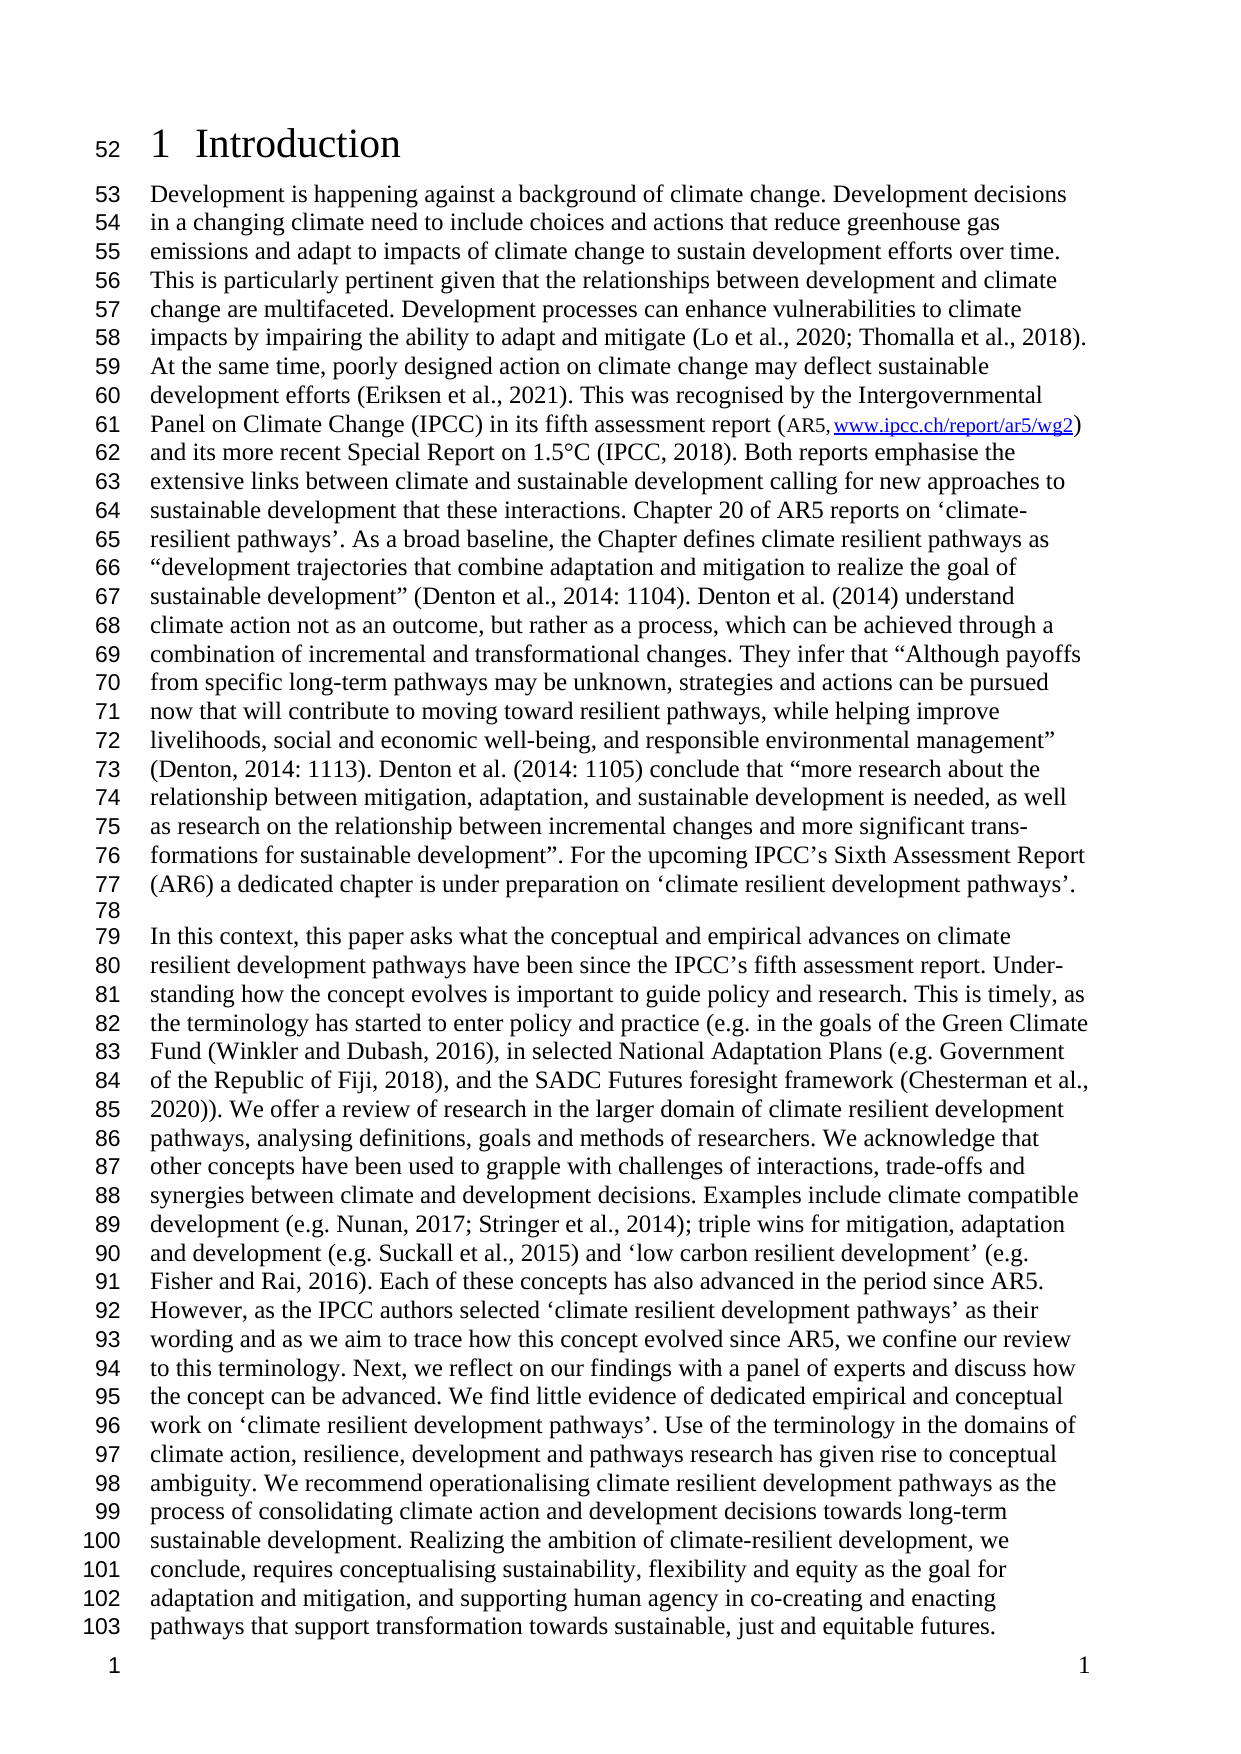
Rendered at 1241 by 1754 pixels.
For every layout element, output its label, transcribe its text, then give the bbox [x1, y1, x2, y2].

text Development is happening against a background of climate change. Development decisions in a changing climate need to include choices and actions that reduce greenhouse gas emissions and adapt to impacts of climate change to sustain development efforts over time. This is particularly pertinent given that the relationships between development and climate change are multifaceted. Development processes can enhance vulnerabilities to climate impacts by impairing the ability to adapt and mitigate (Lo et al., 2020; Thomalla et al., 2018). At the same time, poorly designed action on climate change may deflect sustainable development efforts (Eriksen et al., 2021). This was recognised by the Intergovernmental Panel on Climate Change (IPCC) in its fifth assessment report (AR5, www.ipcc.ch/report/ar5/wg2) and its more recent Special Report on 1.5°C (IPCC, 2018). Both reports emphasise the extensive links between climate and sustainable development calling for new approaches to sustainable development that these interactions. Chapter 20 of AR5 reports on ‘climate-resilient pathways’. As a broad baseline, the Chapter defines climate resilient pathways as “development trajectories that combine adaptation and mitigation to realize the goal of sustainable development” (Denton et al., 2014: 1104). Denton et al. (2014) understand climate action not as an outcome, but rather as a process, which can be achieved through a combination of incremental and transformational changes. They infer that “Although payoffs from specific long-term pathways may be unknown, strategies and actions can be pursued now that will contribute to moving toward resilient pathways, while helping improve livelihoods, social and economic well-being, and responsible environmental management” (Denton, 2014: 1113). Denton et al. (2014: 1105) conclude that “more research about the relationship between mitigation, adaptation, and sustainable development is needed, as well as research on the relationship between incremental changes and more significant trans-formations for sustainable development”. For the upcoming IPCC’s Sixth Assessment Report (AR6) a dedicated chapter is under preparation on ‘climate resilient development pathways’. [150, 179, 1090, 897]
subtitle Introduction [150, 118, 1090, 166]
text In this context, this paper asks what the conceptual and empirical advances on climate resilient development pathways have been since the IPCC’s fifth assessment report. Under-standing how the concept evolves is important to guide policy and research. This is timely, as the terminology has started to enter policy and practice (e.g. in the goals of the Green Climate Fund (Winkler and Dubash, 2016), in selected National Adaptation Plans (e.g. Government of the Republic of Fiji, 2018), and the SADC Futures foresight framework (Chesterman et al., 2020)). We offer a review of research in the larger domain of climate resilient development pathways, analysing definitions, goals and methods of researchers. We acknowledge that other concepts have been used to grapple with challenges of interactions, trade-offs and synergies between climate and development decisions. Examples include climate compatible development (e.g. Nunan, 2017; Stringer et al., 2014); triple wins for mitigation, adaptation and development (e.g. Suckall et al., 2015) and ‘low carbon resilient development’ (e.g. Fisher and Rai, 2016). Each of these concepts has also advanced in the period since AR5. However, as the IPCC authors selected ‘climate resilient development pathways’ as their wording and as we aim to trace how this concept evolved since AR5, we confine our review to this terminology. Next, we reflect on our findings with a panel of experts and discuss how the concept can be advanced. We find little evidence of dedicated empirical and conceptual work on ‘climate resilient development pathways’. Use of the terminology in the domains of climate action, resilience, development and pathways research has given rise to conceptual ambiguity. We recommend operationalising climate resilient development pathways as the process of consolidating climate action and development decisions towards long-term sustainable development. Realizing the ambition of climate-resilient development, we conclude, requires conceptualising sustainability, flexibility and equity as the goal for adaptation and mitigation, and supporting human agency in co-creating and enacting pathways that support transformation towards sustainable, just and equitable futures. [150, 921, 1090, 1640]
